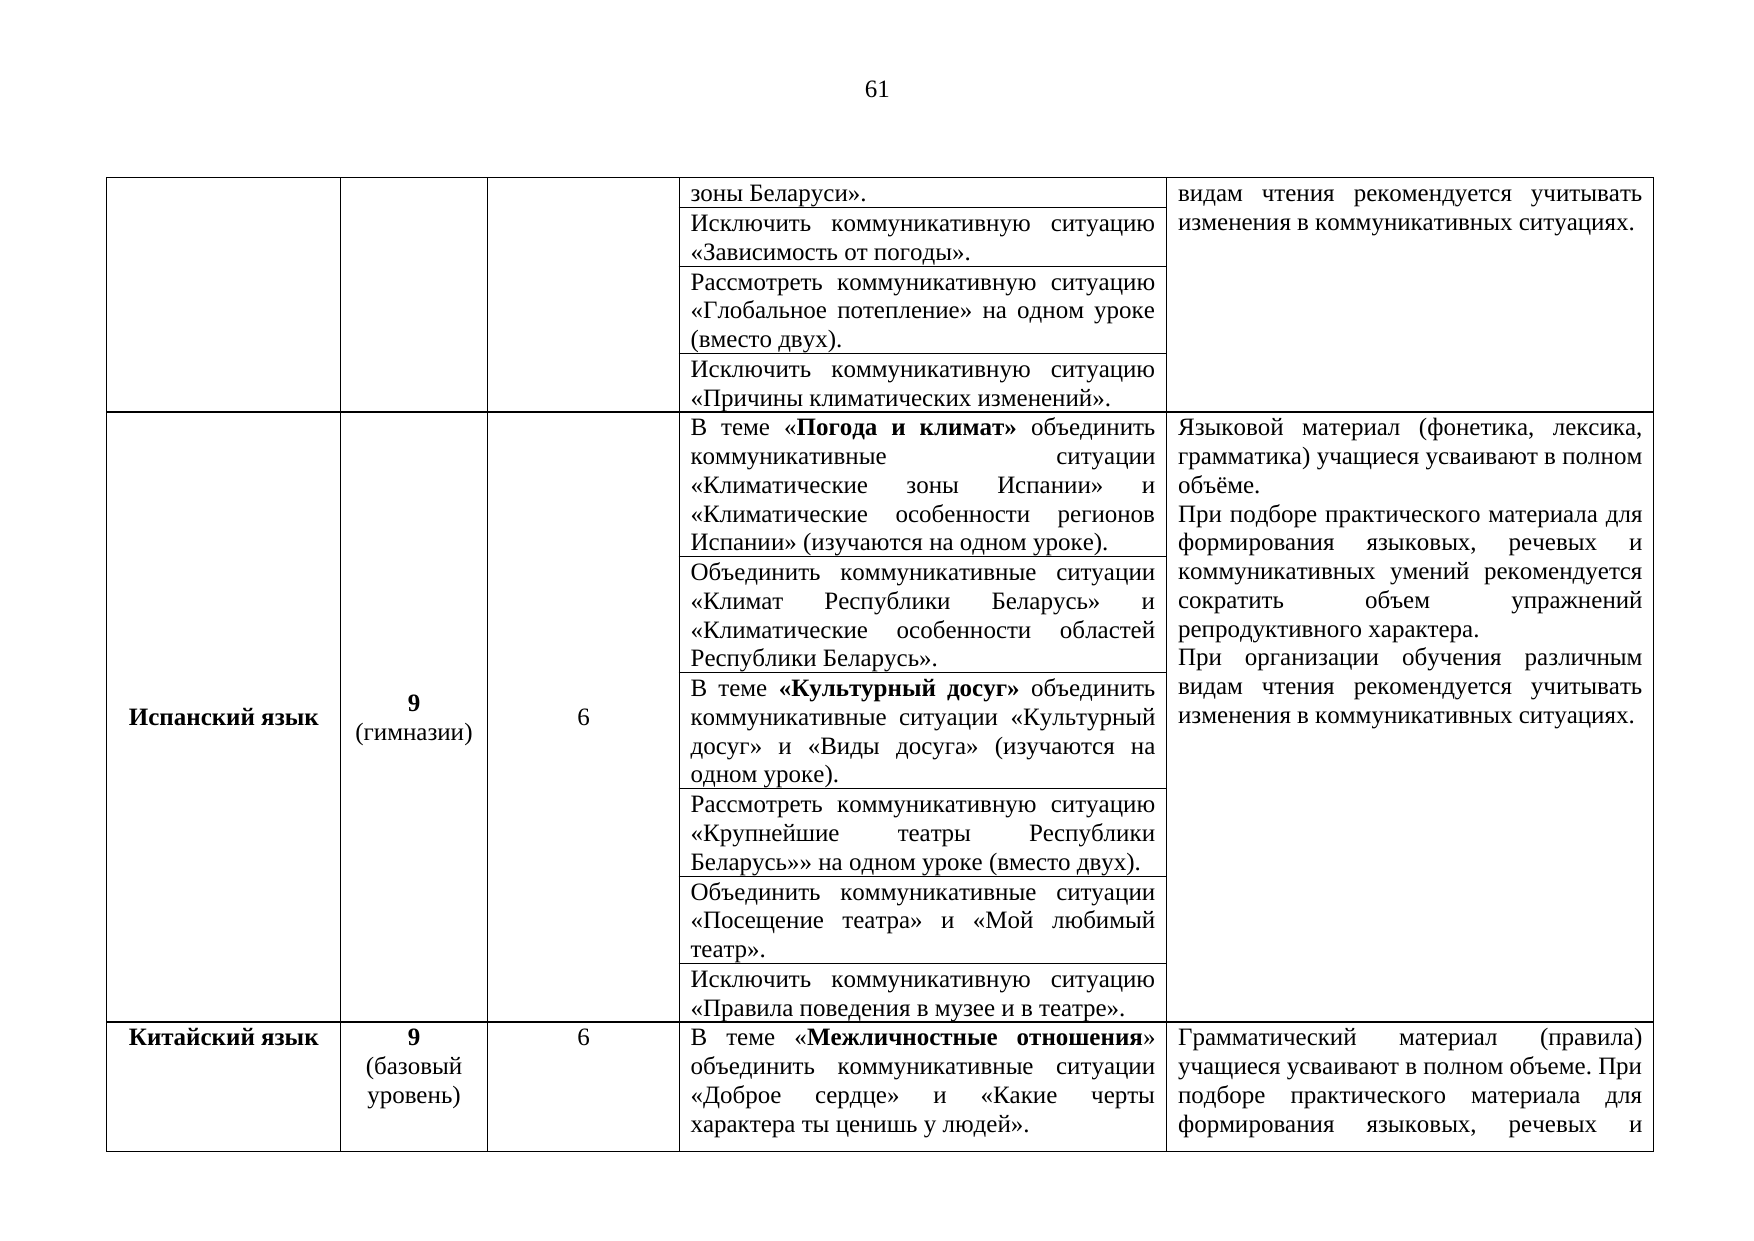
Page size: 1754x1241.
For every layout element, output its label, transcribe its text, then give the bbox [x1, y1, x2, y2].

table_cell Исключить коммуникативную ситуацию «Зависимость от погоды». [680, 208, 1166, 266]
table_cell 9 (базовый уровень) [341, 1023, 487, 1151]
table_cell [1167, 1023, 1653, 1151]
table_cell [680, 178, 1166, 207]
table_cell 9 (гимназии) [341, 413, 487, 1021]
table_cell В теме «Погода и климат» объединить коммуникативные ситуации «Климатические зоны Испании» и «Климатические особенности регионов Испании» (изучаются на одном уроке). [680, 413, 1166, 556]
table_cell Испанский язык [107, 413, 340, 1021]
table_cell Объединить коммуникативные ситуации «Посещение театра» и «Мой любимый театр». [680, 877, 1166, 963]
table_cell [680, 1023, 1166, 1151]
table_cell Рассмотреть коммуникативную ситуацию «Глобальное потепление» на одном уроке (вместо двух). [680, 267, 1166, 353]
table_cell 6 [488, 1023, 679, 1151]
table_cell Языковой материал (фонетика, лексика, грамматика) учащиеся усваивают в полном объёме. При подборе практического материала для формирования языковых, речевых и коммуникативных умений рекомендуется сократить объем упражнений репродуктивного характера. При организации обучения различным видам чтения рекомендуется учитывать изменения в коммуникативных ситуациях. [1167, 413, 1653, 1021]
table_cell Исключить коммуникативную ситуацию «Правила поведения в музее и в театре». [680, 964, 1166, 1021]
table_cell Рассмотреть коммуникативную ситуацию «Крупнейшие театры Республики Беларусь»» на одном уроке (вместо двух). [680, 789, 1166, 876]
table_cell 6 [488, 413, 679, 1021]
table_cell Объединить коммуникативные ситуации «Климат Республики Беларусь» и «Климатические особенности областей Республики Беларусь». [680, 557, 1166, 672]
table_cell В теме «Культурный досуг» объединить коммуникативные ситуации «Культурный досуг» и «Виды досуга» (изучаются на одном уроке). [680, 673, 1166, 788]
table_cell Китайский язык [107, 1023, 340, 1151]
table_cell Исключить коммуникативную ситуацию «Причины климатических изменений». [680, 354, 1166, 411]
